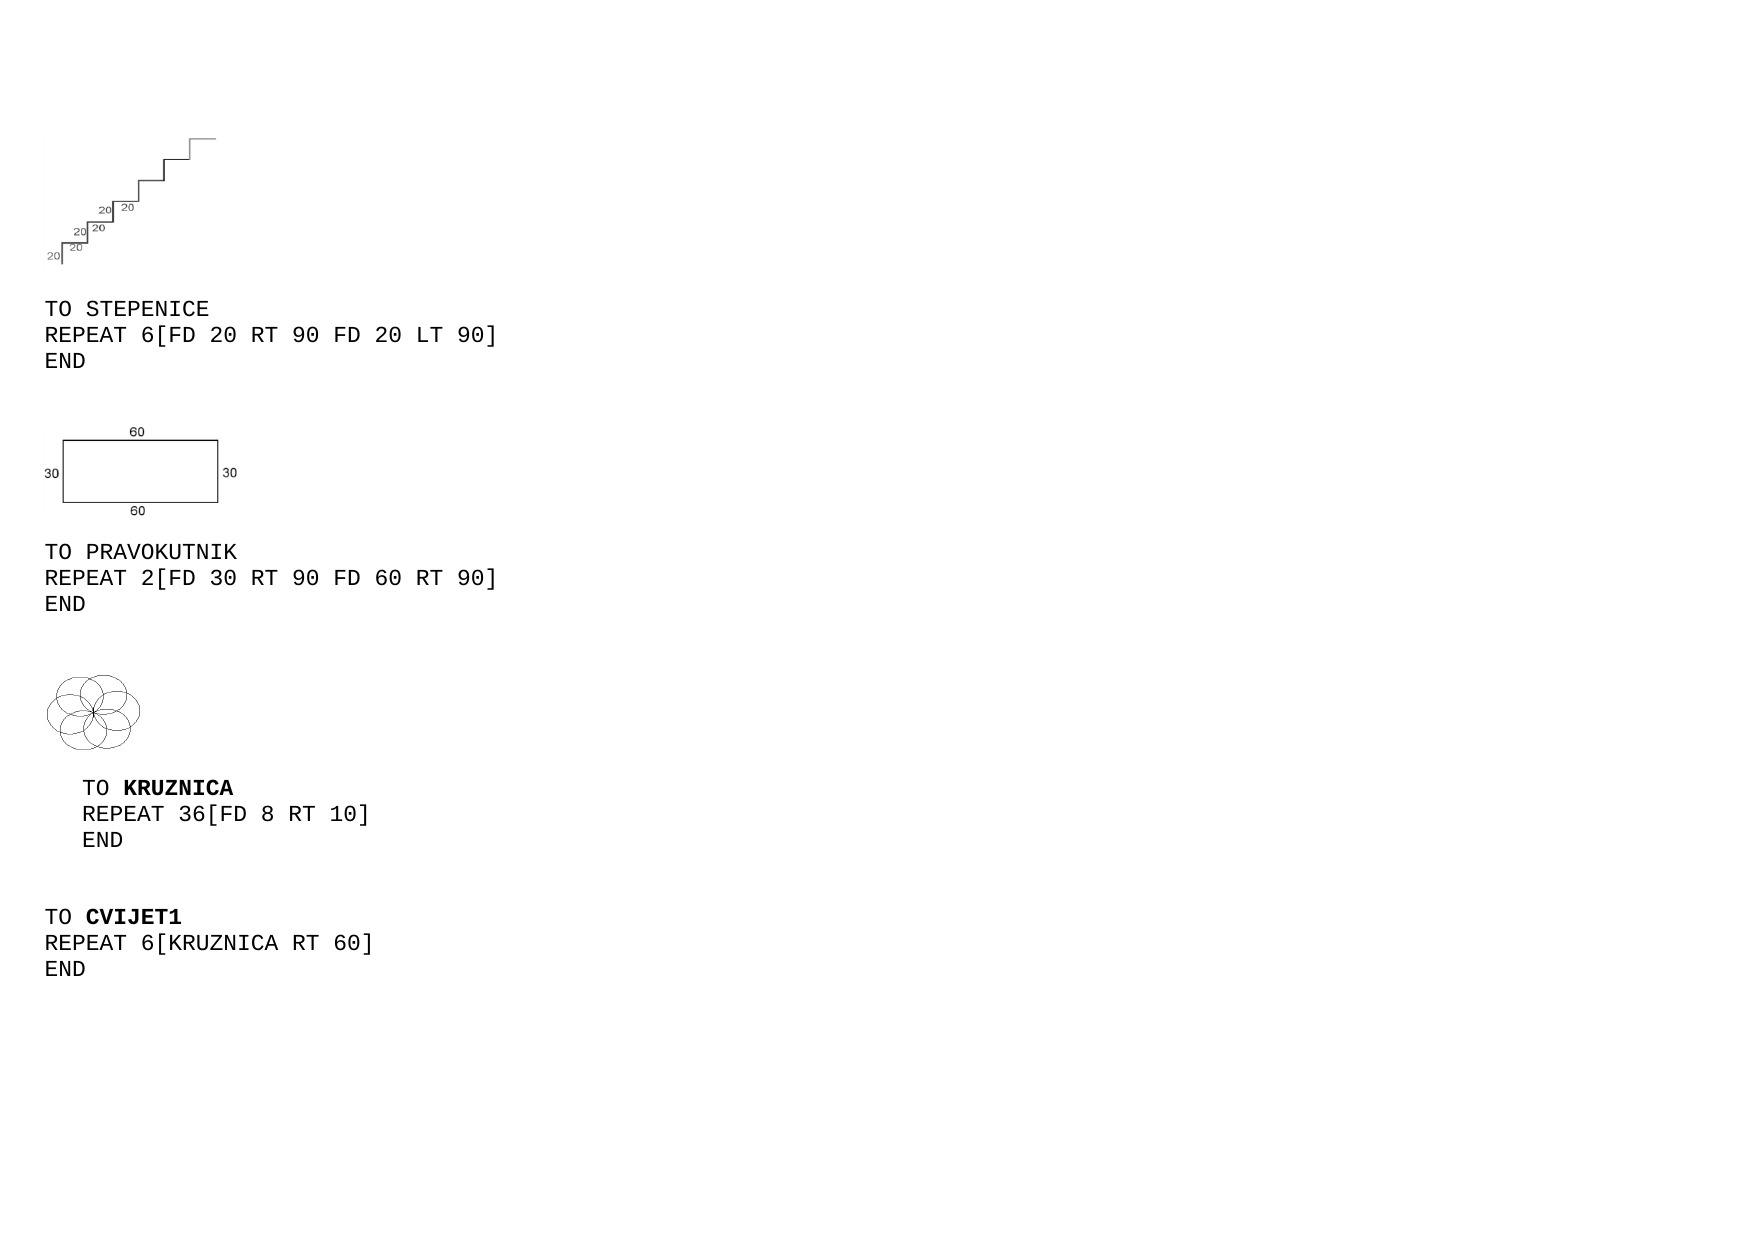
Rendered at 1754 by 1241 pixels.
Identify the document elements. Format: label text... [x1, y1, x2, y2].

text REPEAT 2[FD 30 RT 90 FD 60 RT 90] [44, 566, 588, 592]
text END [82, 828, 588, 854]
text END [44, 592, 588, 618]
picture [44, 426, 237, 516]
text TO CVIJET1 [44, 905, 588, 931]
text REPEAT 6[KRUZNICA RT 60] [44, 931, 588, 957]
text REPEAT 36[FD 8 RT 10] [82, 802, 588, 828]
text END [44, 349, 597, 375]
text TO PRAVOKUTNIK [44, 540, 588, 566]
text TO STEPENICE [44, 297, 597, 323]
text TO KRUZNICA [82, 777, 588, 802]
text REPEAT 6[FD 20 RT 90 FD 20 LT 90] [44, 323, 597, 349]
text END [44, 957, 588, 983]
